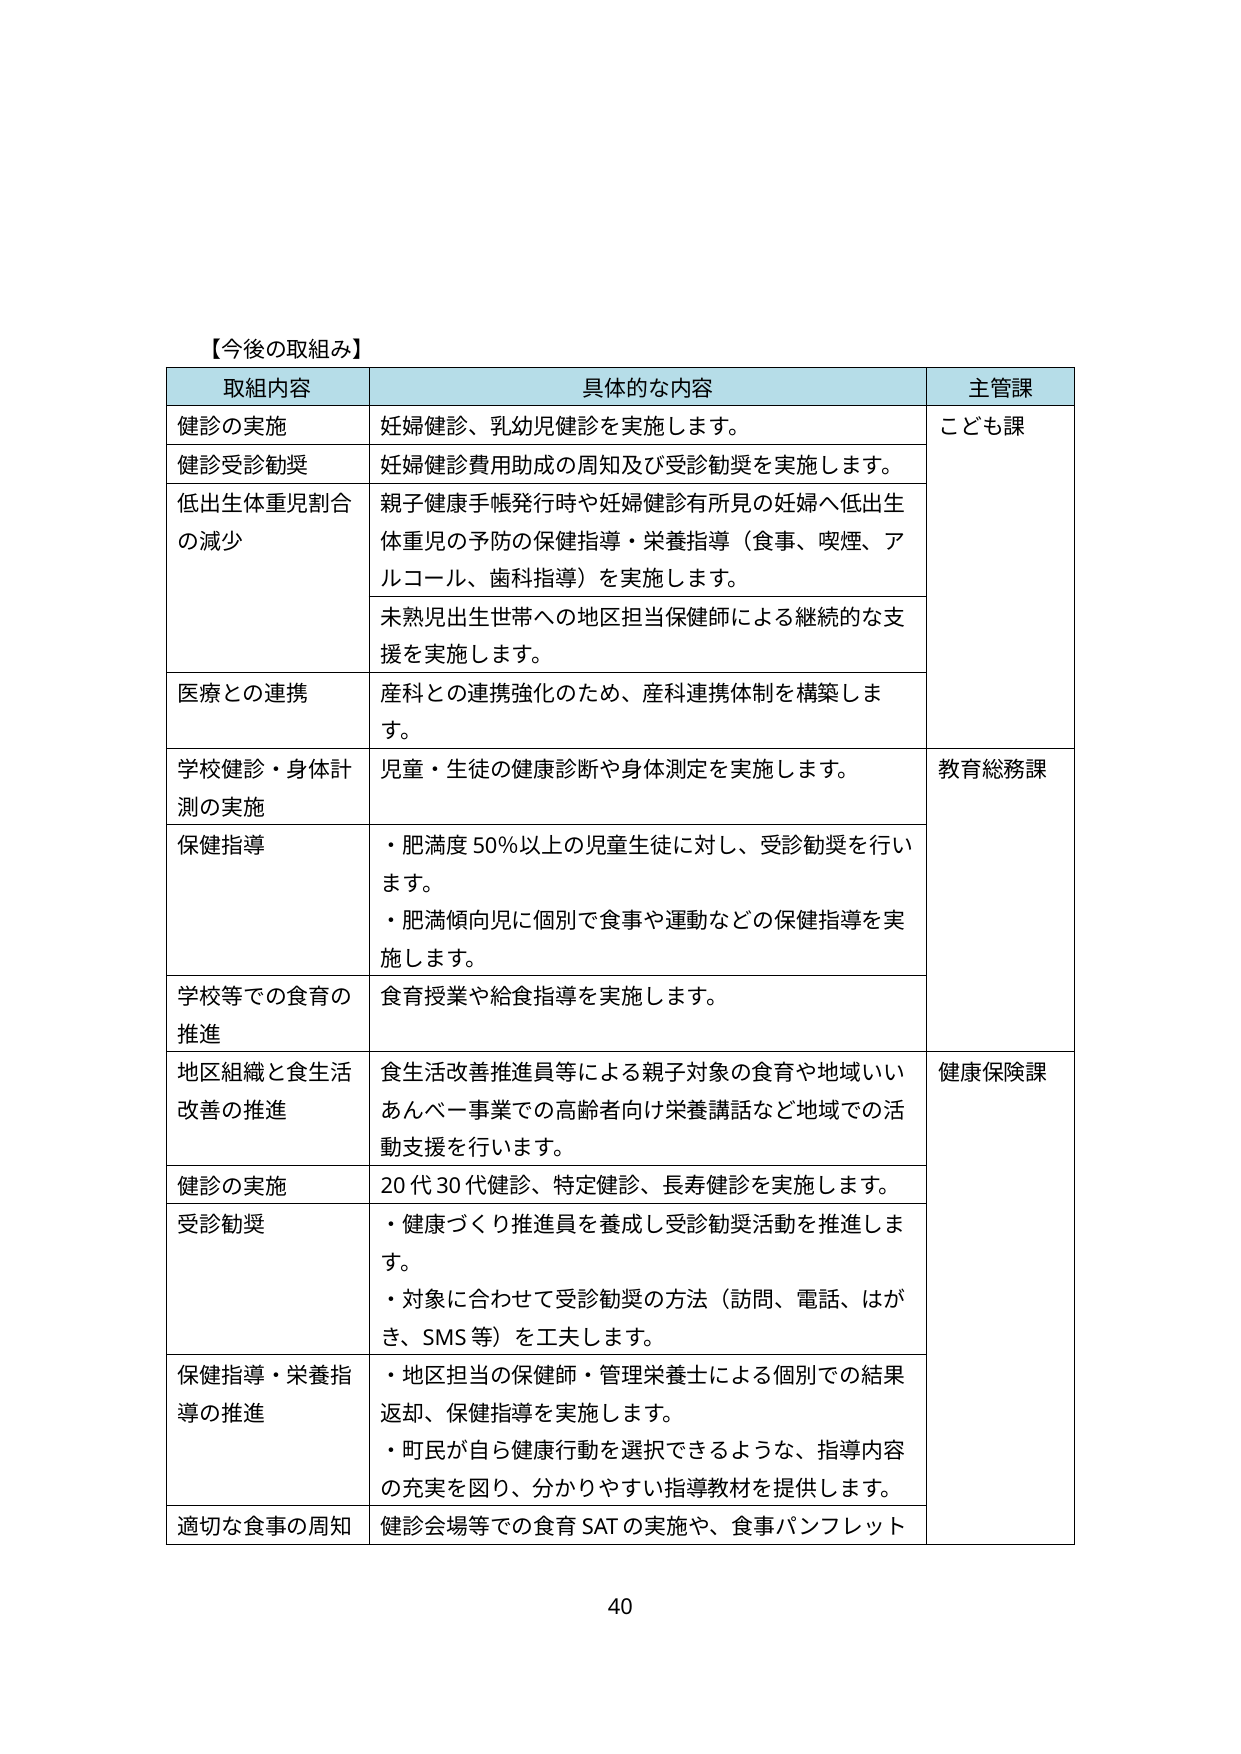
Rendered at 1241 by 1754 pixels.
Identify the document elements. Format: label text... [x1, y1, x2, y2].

table_cell 妊婦健診費用助成の周知及び受診勧奨を実施します。 [370, 445, 926, 482]
table_header 主管課 [927, 368, 1074, 405]
table_cell こども課 [927, 406, 1074, 748]
table_cell 医療との連携 [167, 673, 369, 748]
table_cell 健診の実施 [167, 406, 369, 444]
table_cell 児童・生徒の健康診断や身体測定を実施します。 [370, 749, 926, 824]
table_cell 産科との連携強化のため、産科連携体制を構築します。 [370, 673, 926, 748]
table_cell 地区組織と食生活改善の推進 [167, 1052, 369, 1165]
table_cell 健康保険課 [927, 1052, 1074, 1544]
table_cell 適切な食事の周知啓発 [167, 1506, 369, 1544]
table_cell 教育総務課 [927, 749, 1074, 1051]
table_cell ・健康づくり推進員を養成し受診勧奨活動を推進します。 ・対象に合わせて受診勧奨の方法（訪問、電話、はがき、SMS等）を工夫します。 [370, 1204, 926, 1354]
table_cell 健診の実施 [167, 1166, 369, 1203]
table_cell 親子健康手帳発行時や妊婦健診有所見の妊婦へ低出生体重児の予防の保健指導・栄養指導（食事、喫煙、アルコール、歯科指導）を実施します。 [370, 484, 926, 596]
table_cell 学校等での食育の推進 [167, 976, 369, 1051]
table_cell 受診勧奨 [167, 1204, 369, 1354]
table_cell ・肥満度50％以上の児童生徒に対し、受診勧奨を行います。 ・肥満傾向児に個別で食事や運動などの保健指導を実施します。 [370, 825, 926, 975]
table_cell 健診受診勧奨 [167, 445, 369, 482]
table_header 具体的な内容 [370, 368, 926, 405]
table_cell ・地区担当の保健師・管理栄養士による個別での結果返却、保健指導を実施します。 ・町民が自ら健康行動を選択できるような、指導内容の充実を図り、分かりやすい指導教材を提供します。 [370, 1355, 926, 1505]
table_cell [370, 1506, 926, 1544]
table_cell 食育授業や給食指導を実施します。 [370, 976, 926, 1051]
table_cell 未熟児出生世帯への地区担当保健師による継続的な支援を実施します。 [370, 597, 926, 672]
table_cell 保健指導 [167, 825, 369, 975]
text 【今後の取組み】 [199, 329, 1063, 367]
table_cell 保健指導・栄養指導の推進 [167, 1355, 369, 1505]
table_cell 食生活改善推進員等による親子対象の食育や地域いいあんべー事業での高齢者向け栄養講話など地域での活動支援を行います。 [370, 1052, 926, 1165]
table_cell 妊婦健診、乳幼児健診を実施します。 [370, 406, 926, 444]
table_cell 低出生体重児割合の減少 [167, 484, 369, 672]
table_cell 20代30代健診、特定健診、長寿健診を実施します。 [370, 1166, 926, 1203]
table_header 取組内容 [167, 368, 369, 405]
table_cell 学校健診・身体計測の実施 [167, 749, 369, 824]
